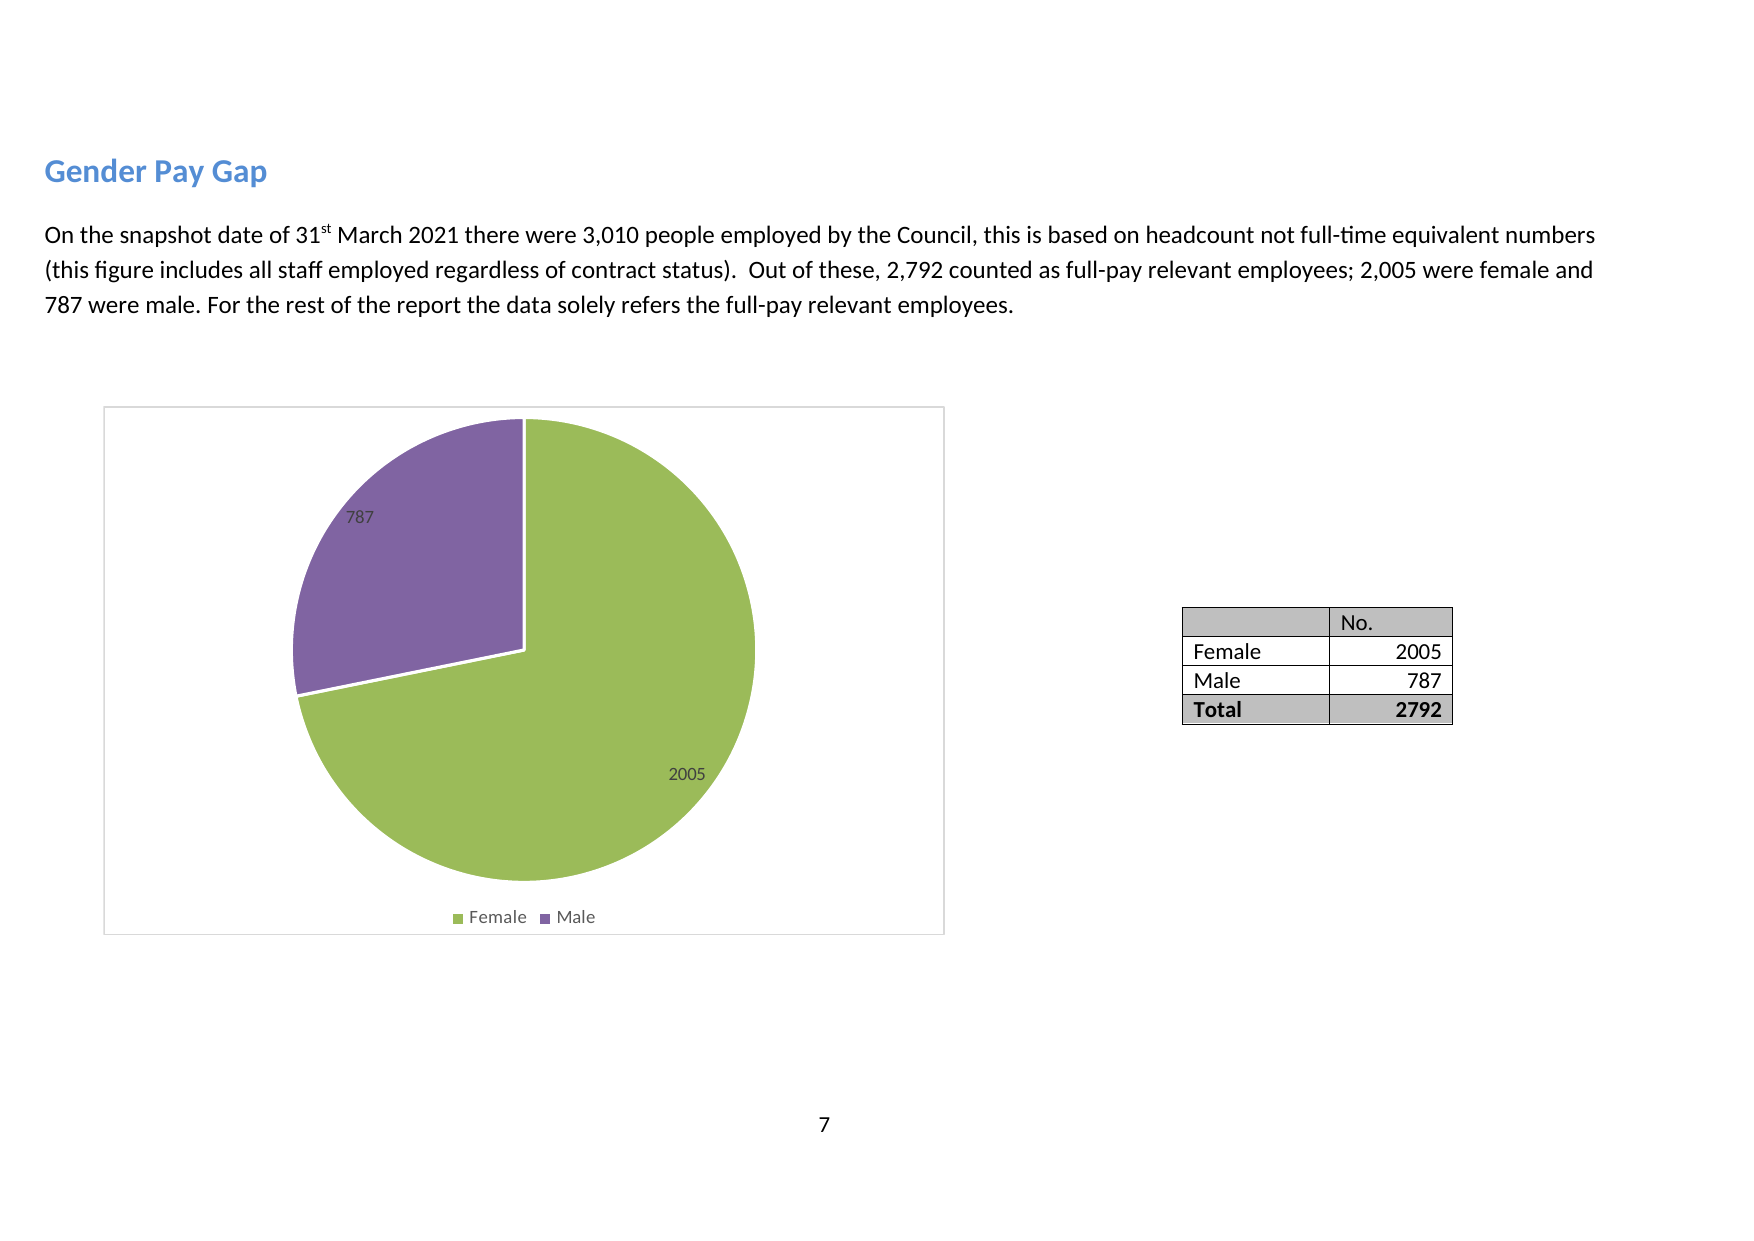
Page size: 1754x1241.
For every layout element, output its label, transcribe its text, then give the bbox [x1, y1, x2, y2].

text On the snapshot date of 31st March 2021 there were 3,010 people employed by the Council, this is based on headcount not full-time equivalent numbers (this figure includes all staff employed regardless of contract status). Out of these, 2,792 counted as full-pay relevant employees; 2,005 were female and 787 were male. For the rest of the report the data solely refers the full-pay relevant employees. [44, 219, 1604, 319]
table_cell Female [1183, 637, 1329, 665]
table_header No. [1330, 608, 1452, 636]
table_header [1183, 608, 1329, 636]
table_cell 787 [1330, 666, 1452, 694]
subtitle Gender Pay Gap [44, 150, 1604, 191]
table_cell Male [1183, 666, 1329, 694]
table_cell Total [1183, 695, 1329, 723]
table_cell 2792 [1330, 695, 1452, 723]
table_cell 2005 [1330, 637, 1452, 665]
